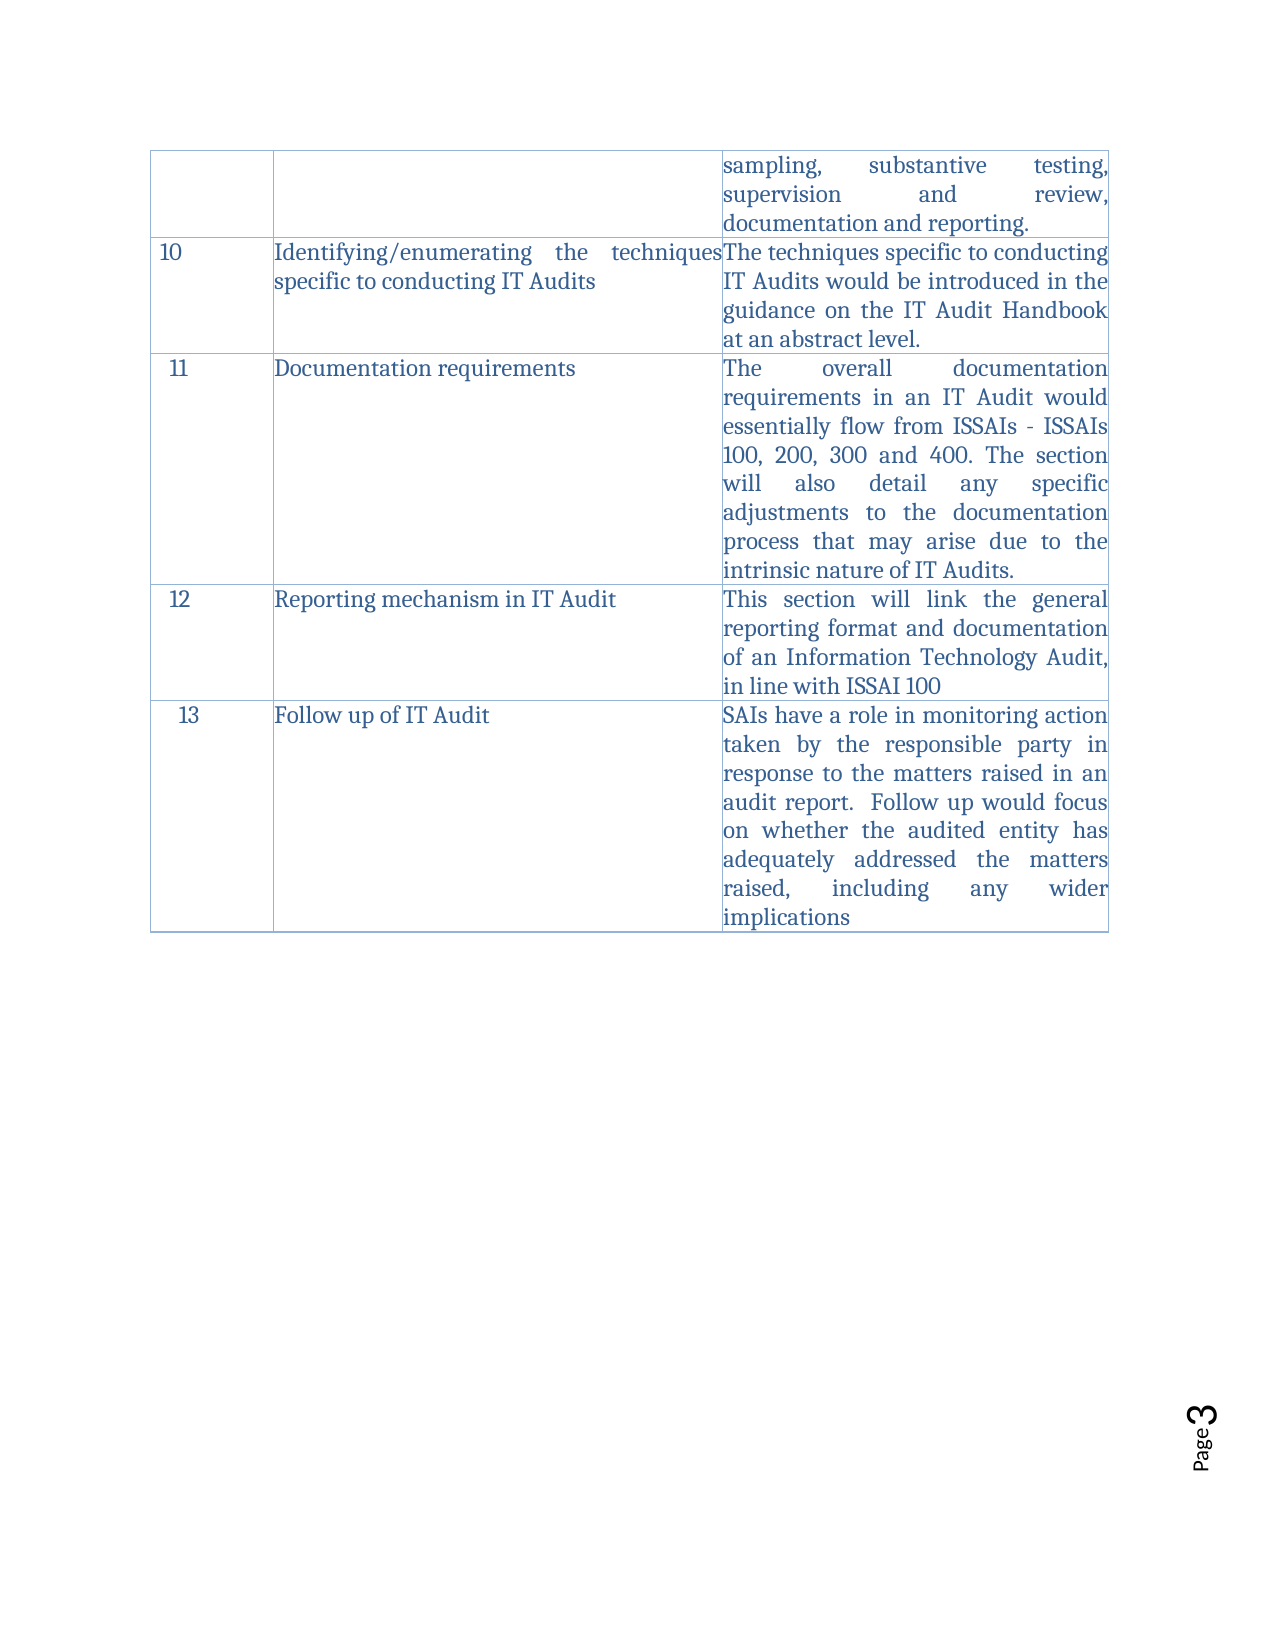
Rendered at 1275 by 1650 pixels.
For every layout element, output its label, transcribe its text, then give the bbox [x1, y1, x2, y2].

table_cell Follow up of IT Audit [274, 701, 722, 931]
table_cell Documentation requirements [274, 354, 722, 584]
table_cell SAIs have a role in monitoring action taken by the responsible party in response to the matters raised in an audit report. Follow up would focus on whether the audited entity has adequately addressed the matters raised, including any wider implications [723, 701, 1108, 931]
table_cell The techniques specific to conducting IT Audits would be introduced in the guidance on the IT Audit Handbook at an abstract level. [723, 238, 1108, 353]
table_cell 13 [151, 701, 273, 931]
table_cell This section will link the general reporting format and documentation of an Information Technology Audit, in line with ISSAI 100 [723, 585, 1108, 700]
table_cell Identifying/enumerating the techniques specific to conducting IT Audits [274, 238, 722, 353]
table_cell Reporting mechanism in IT Audit [274, 585, 722, 700]
table_cell The overall documentation requirements in an IT Audit would essentially flow from ISSAIs - ISSAIs 100, 200, 300 and 400. The section will also detail any specific adjustments to the documentation process that may arise due to the intrinsic nature of IT Audits. [723, 354, 1108, 584]
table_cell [723, 151, 1108, 237]
table_cell 11 [151, 354, 273, 584]
table_cell 9 [151, 151, 273, 237]
table_cell 12 [151, 585, 273, 700]
table_cell 10 [151, 238, 273, 353]
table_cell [274, 151, 722, 237]
